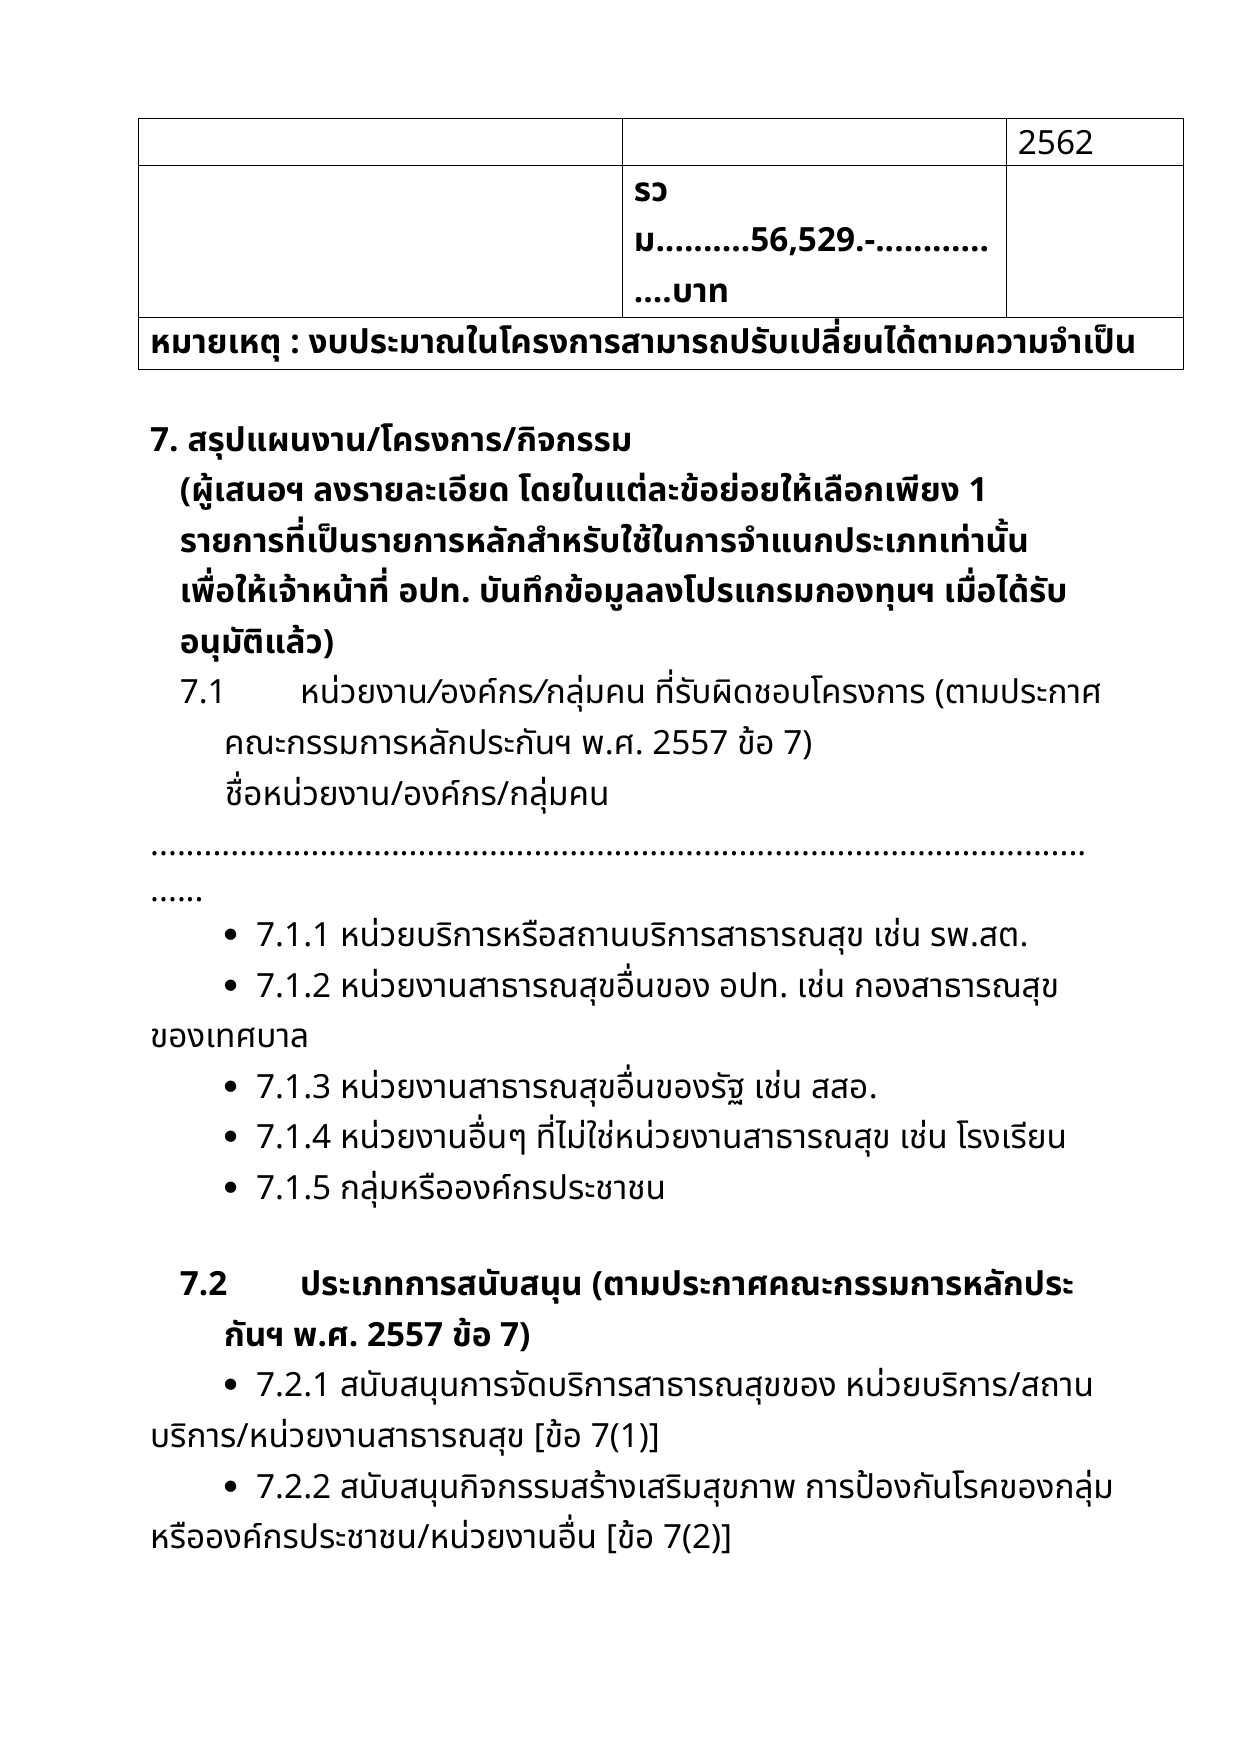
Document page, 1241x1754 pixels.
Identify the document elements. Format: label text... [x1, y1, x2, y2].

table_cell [623, 119, 1006, 164]
text 7.2.1 สนับสนุนการจัดบริการสาธารณสุขของ หน่วยบริการ/สถานบริการ/หน่วยงานสาธารณสุข [ข้อ 7(1)] [150, 1361, 1135, 1462]
table_cell รวม..........56,529.-................บาท [623, 166, 1006, 317]
table_cell [1007, 166, 1183, 317]
text 7.2.2 สนับสนุนกิจกรรมสร้างเสริมสุขภาพ การป้องกันโรคของกลุ่มหรือองค์กรประชาชน/หน่วยงานอื่น [ข้อ 7(2)] [150, 1462, 1164, 1564]
text 7. สรุปแผนงาน/โครงการ/กิจกรรม [150, 415, 1090, 466]
text (ผู้เสนอฯ ลงรายละเอียด โดยในแต่ละข้อย่อยให้เลือกเพียง 1 รายการที่เป็นรายการหลักสำหรับใช้ในการจำแนกประเภทเท่านั้น เพื่อให้เจ้าหน้าที่ อปท. บันทึกข้อมูลลงโปรแกรมกองทุนฯ เมื่อได้รับอนุมัติแล้ว) [179, 466, 1090, 668]
text 7.1.4 หน่วยงานอื่นๆ ที่ไม่ใช่หน่วยงานสาธารณสุข เช่น โรงเรียน [150, 1113, 1090, 1164]
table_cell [139, 119, 622, 164]
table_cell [1007, 119, 1183, 164]
text 7.1 หน่วยงาน/องค์กร/กลุ่มคน ที่รับผิดชอบโครงการ (ตามประกาศคณะกรรมการหลักประกันฯ พ.ศ. 2557 ข้อ 7) [179, 668, 1105, 769]
text 7.2 ประเภทการสนับสนุน (ตามประกาศคณะกรรมการหลักประกันฯ พ.ศ. 2557 ข้อ 7) [179, 1260, 1090, 1361]
text 7.1.1 หน่วยบริการหรือสถานบริการสาธารณสุข เช่น รพ.สต. [150, 911, 1090, 962]
table_cell หมายเหตุ : งบประมาณในโครงการสามารถปรับเปลี่ยนได้ตามความจำเป็น [139, 318, 1183, 369]
text 7.1.3 หน่วยงานสาธารณสุขอื่นของรัฐ เช่น สสอ. [150, 1063, 1090, 1113]
text 7.1.5 กลุ่มหรือองค์กรประชาชน [150, 1164, 1090, 1214]
text ชื่อหน่วยงาน/องค์กร/กลุ่มคน ............................................................................................................... [150, 769, 1090, 911]
text 7.1.2 หน่วยงานสาธารณสุขอื่นของ อปท. เช่น กองสาธารณสุขของเทศบาล [150, 962, 1090, 1063]
table_cell [139, 166, 622, 317]
